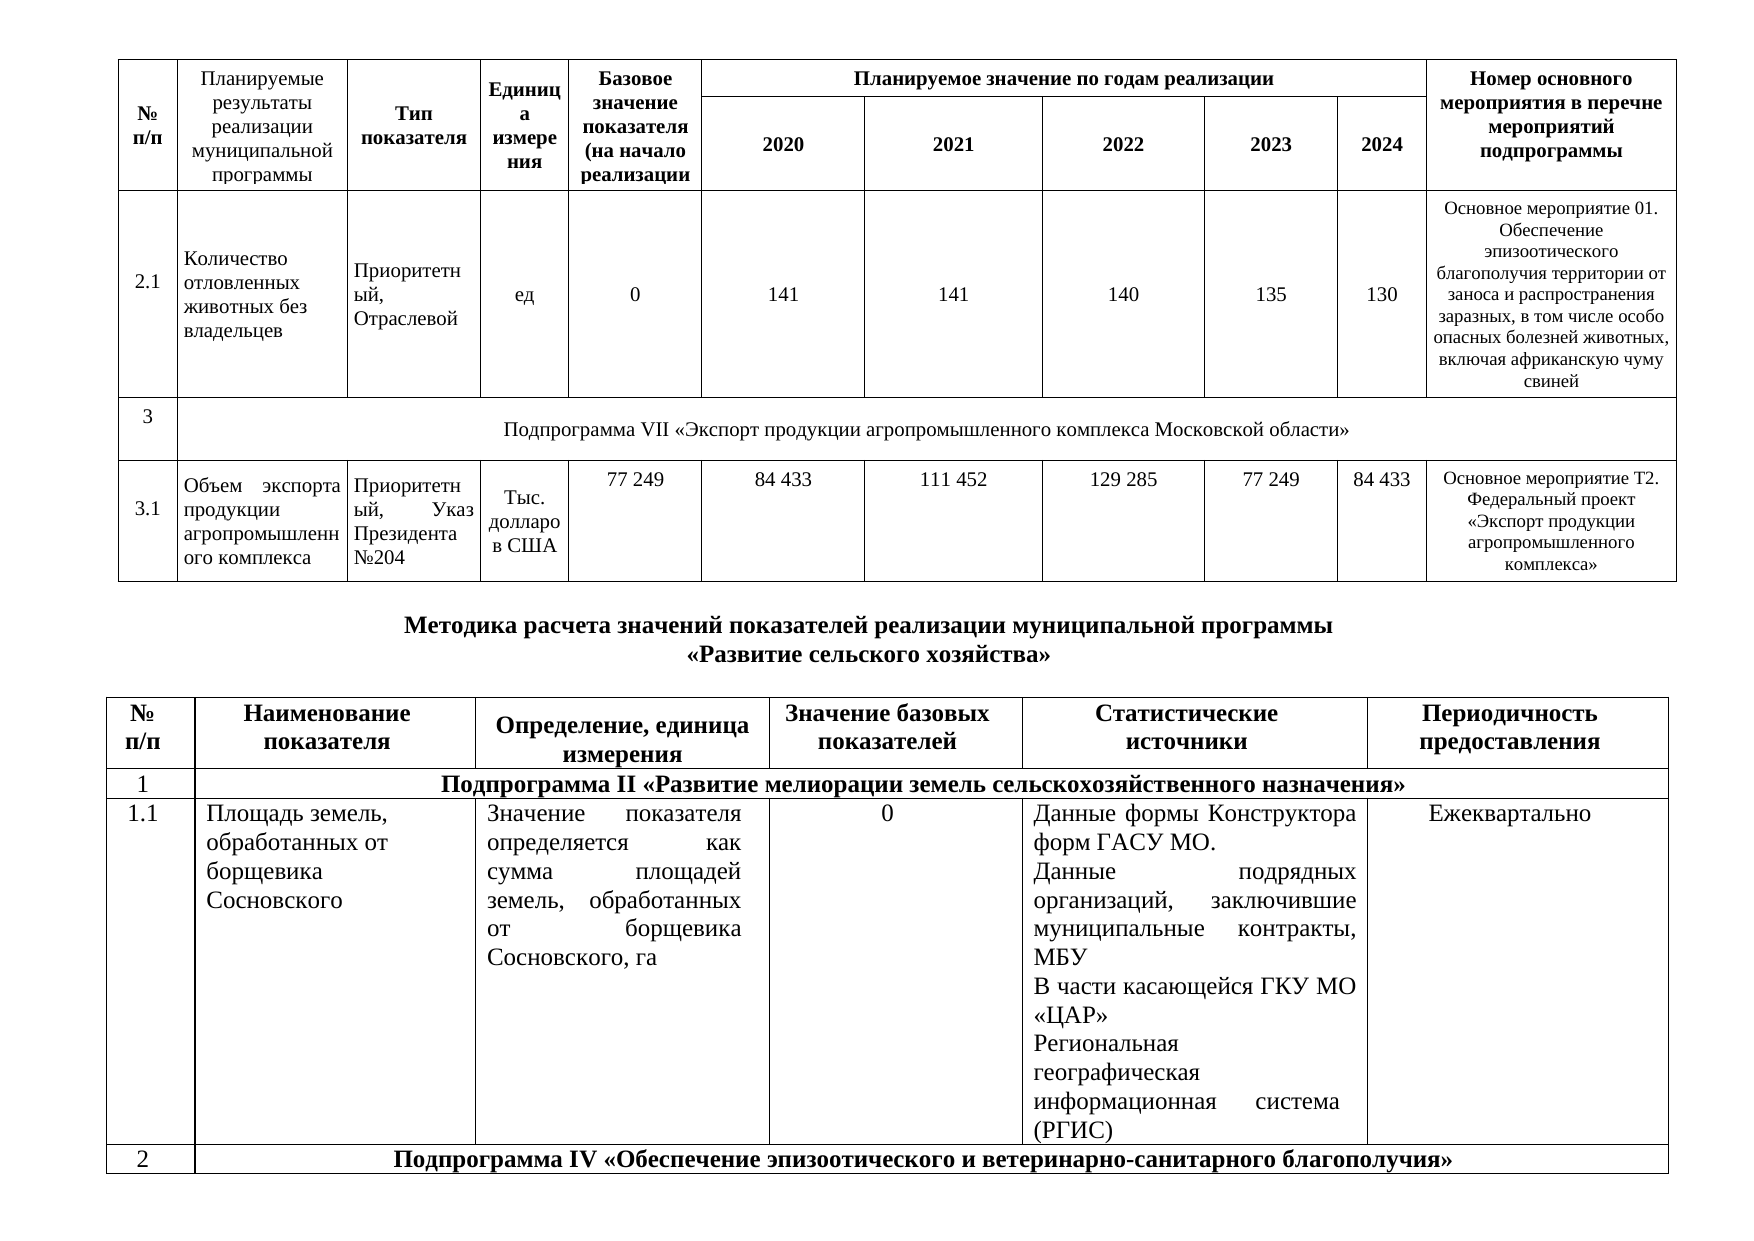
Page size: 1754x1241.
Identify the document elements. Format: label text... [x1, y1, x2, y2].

table_header Значение базовых показателей [770, 698, 1022, 768]
table_cell Объем экспорта продукции агропромышленного комплекса [178, 461, 347, 581]
table_cell 111 452 [865, 461, 1042, 581]
table_cell 129 285 [1043, 461, 1204, 581]
table_cell Значение показателя определяется как сумма площадей земель, обработанных от борщевика Сосновского, га [476, 799, 769, 1143]
table_cell ед [481, 191, 568, 397]
table_header Номер основного мероприятия в перечне мероприятий подпрограммы [1427, 60, 1676, 190]
table_cell 77 249 [1205, 461, 1337, 581]
table_cell 141 [865, 191, 1042, 397]
table_header № п/п [119, 60, 177, 190]
table_cell 3.1 [119, 461, 177, 581]
table_cell Данные формы Конструктора форм ГАСУ МО. Данные подрядных организаций, заключившие муниципальные контракты, МБУ В части касающейся ГКУ МО «ЦАР» Региональная географическая информационная система (РГИС) [1023, 799, 1367, 1143]
table_cell 2022 [1043, 97, 1204, 190]
table_cell 1.1 [107, 799, 194, 1143]
table_cell Тыс. долларов США [481, 461, 568, 581]
table_cell 2023 [1205, 97, 1337, 190]
table_header Наименование показателя [196, 698, 475, 768]
table_cell 2 [107, 1145, 194, 1173]
table_cell Количество отловленных животных без владельцев [178, 191, 347, 397]
table_header Единица измерения [481, 60, 568, 190]
table_cell Приоритетный, Указ Президента №204 [348, 461, 480, 581]
table_cell 2020 [702, 97, 864, 190]
table_cell Подпрограмма IV «Обеспечение эпизоотического и ветеринарно-санитарного благополучия» [196, 1145, 1668, 1173]
table_cell 0 [569, 191, 701, 397]
table_cell 2.1 [119, 191, 177, 397]
table_cell Приоритетный, Отраслевой [348, 191, 480, 397]
table_header № п/п [107, 698, 194, 768]
table_header Планируемое значение по годам реализации [702, 60, 1426, 96]
table_cell Ежеквартально [1368, 799, 1668, 1143]
table_header Базовое значение показателя (на начало реализации программы) [569, 60, 701, 190]
text «Развитие сельского хозяйства» [118, 639, 1619, 668]
table_header Периодичность предоставления [1368, 698, 1668, 768]
table_cell Основное мероприятие 01. Обеспечение эпизоотического благополучия территории от заноса и распространения заразных, в том числе особо опасных болезней животных, включая африканскую чуму свиней [1427, 191, 1676, 397]
table_cell 140 [1043, 191, 1204, 397]
table_cell 77 249 [569, 461, 701, 581]
table_cell 130 [1338, 191, 1426, 397]
table_cell Площадь земель, обработанных от борщевика Сосновского [196, 799, 475, 1143]
table_header Тип показателя [348, 60, 480, 190]
table_header Планируемые результаты реализации муниципальной программы (подпрограммы) [178, 60, 347, 190]
table_cell 2024 [1338, 97, 1426, 190]
table_cell Подпрограмма II «Развитие мелиорации земель сельскохозяйственного назначения» [196, 769, 1668, 797]
table_cell 3 [119, 398, 177, 460]
table_cell Основное мероприятие T2. Федеральный проект «Экспорт продукции агропромышленного комплекса» [1427, 461, 1676, 581]
table_cell 141 [702, 191, 864, 397]
table_cell 84 433 [1338, 461, 1426, 581]
table_header Статистические источники [1023, 698, 1367, 768]
table_cell 135 [1205, 191, 1337, 397]
table_cell 2021 [865, 97, 1042, 190]
text Методика расчета значений показателей реализации муниципальной программы [118, 610, 1619, 639]
table_cell 84 433 [702, 461, 864, 581]
table_cell Подпрограмма VII «Экспорт продукции агропромышленного комплекса Московской области» [178, 398, 1676, 460]
table_header Определение, единица измерения [476, 698, 769, 768]
table_cell 0 [770, 799, 1022, 1143]
table_cell 1 [107, 769, 194, 797]
